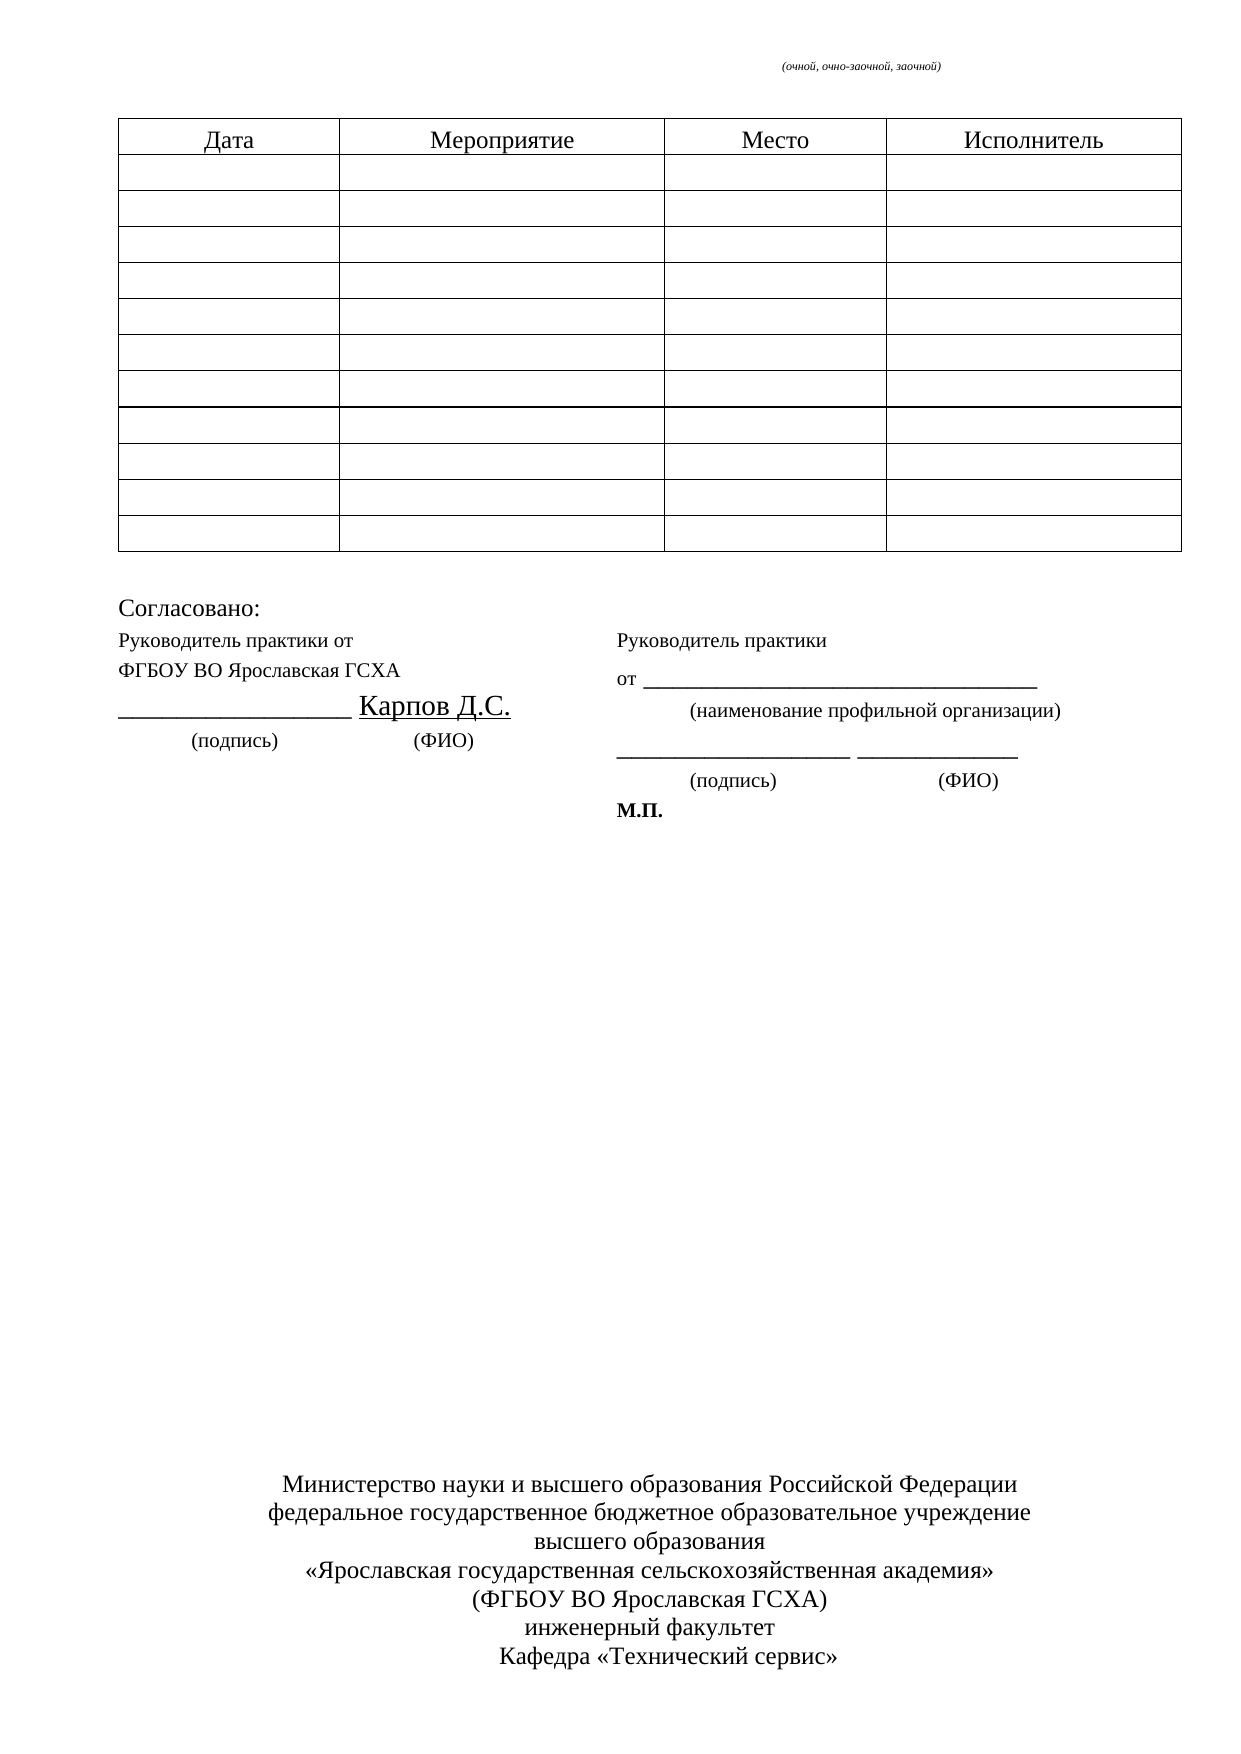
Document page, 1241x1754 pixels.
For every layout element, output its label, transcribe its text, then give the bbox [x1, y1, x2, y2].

table_cell [665, 299, 886, 334]
table_cell [887, 480, 1181, 514]
table_cell [340, 191, 664, 226]
table_cell [665, 191, 886, 226]
table_cell [665, 227, 886, 262]
table_cell [340, 480, 664, 514]
table_cell [665, 263, 886, 298]
table_cell [119, 444, 339, 478]
table_cell [665, 444, 886, 478]
table_cell [340, 444, 664, 478]
table_header Место [665, 119, 886, 154]
text федеральное государственное бюджетное образовательное учреждение [118, 1497, 1181, 1526]
table_cell [665, 335, 886, 370]
table_cell [119, 191, 339, 226]
table_cell [887, 516, 1181, 551]
table_cell [119, 263, 339, 298]
table_cell [887, 335, 1181, 370]
text высшего образования [118, 1526, 1181, 1555]
table_cell [887, 155, 1181, 190]
table_cell [340, 371, 664, 406]
text (ФГБОУ ВО Ярославская ГСХА) [118, 1584, 1181, 1612]
table_cell [340, 155, 664, 190]
table_cell [340, 335, 664, 370]
table_cell [119, 227, 339, 262]
table_cell [119, 299, 339, 334]
table_cell [665, 516, 886, 551]
table_cell [887, 299, 1181, 334]
table_cell [119, 155, 339, 190]
table_cell [340, 516, 664, 551]
table_header Мероприятие [340, 119, 664, 154]
table_header Руководитель практики от ФГБОУ ВО Ярославская ГСХА ________________ Карпов Д.С. (подпись) (ФИО) [107, 622, 605, 822]
table_header Исполнитель [887, 119, 1181, 154]
table_cell [119, 408, 339, 442]
table_header Дата [119, 119, 339, 154]
table_cell [665, 480, 886, 514]
table_cell [340, 227, 664, 262]
table_cell [665, 155, 886, 190]
table_cell [119, 371, 339, 406]
table_cell [887, 191, 1181, 226]
table_header Руководитель практики от ___________________________ (наименование профильной организации) ________________ ___________ (подпись) (ФИО) М.П. [605, 622, 1104, 822]
table_cell [887, 227, 1181, 262]
text Министерство науки и высшего образования Российской Федерации [118, 1469, 1181, 1497]
text инженерный факультет [118, 1612, 1181, 1641]
text (очной, очно-заочной, заочной) [708, 59, 1181, 83]
table_cell [887, 408, 1181, 442]
text Согласовано: [118, 593, 1181, 622]
table_cell [340, 263, 664, 298]
table_cell [119, 516, 339, 551]
table_cell [887, 444, 1181, 478]
table_cell [887, 371, 1181, 406]
text «Ярославская государственная сельскохозяйственная академия» [118, 1555, 1181, 1584]
text Кафедра «Технический сервис» [118, 1641, 1181, 1670]
table_cell [340, 299, 664, 334]
table_cell [340, 408, 664, 442]
table_cell [665, 371, 886, 406]
table_cell [665, 408, 886, 442]
table_cell [119, 480, 339, 514]
table_cell [119, 335, 339, 370]
table_cell [887, 263, 1181, 298]
